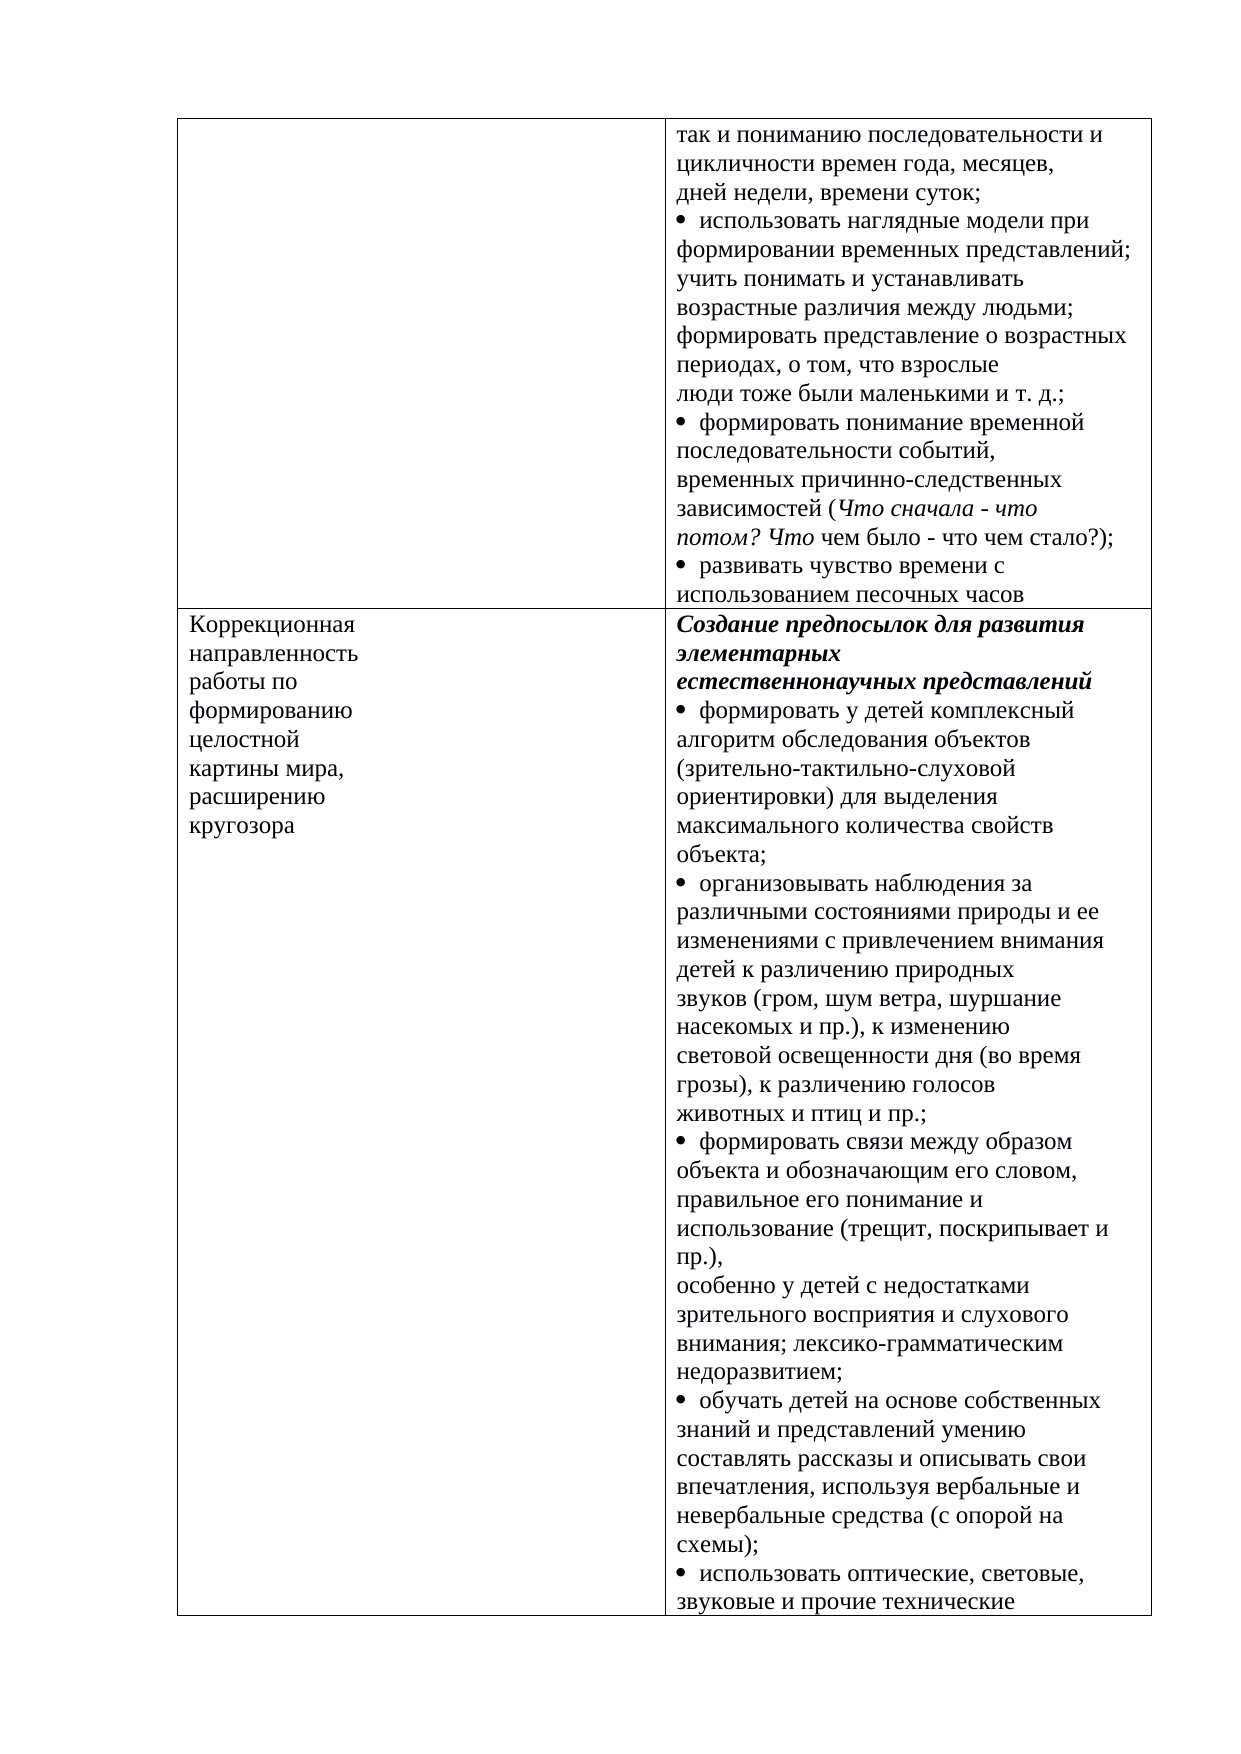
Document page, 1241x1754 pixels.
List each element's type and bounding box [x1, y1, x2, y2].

table_cell [666, 609, 1151, 1615]
table_cell [666, 119, 1151, 608]
table_cell [178, 609, 665, 1615]
table_cell [178, 119, 665, 608]
